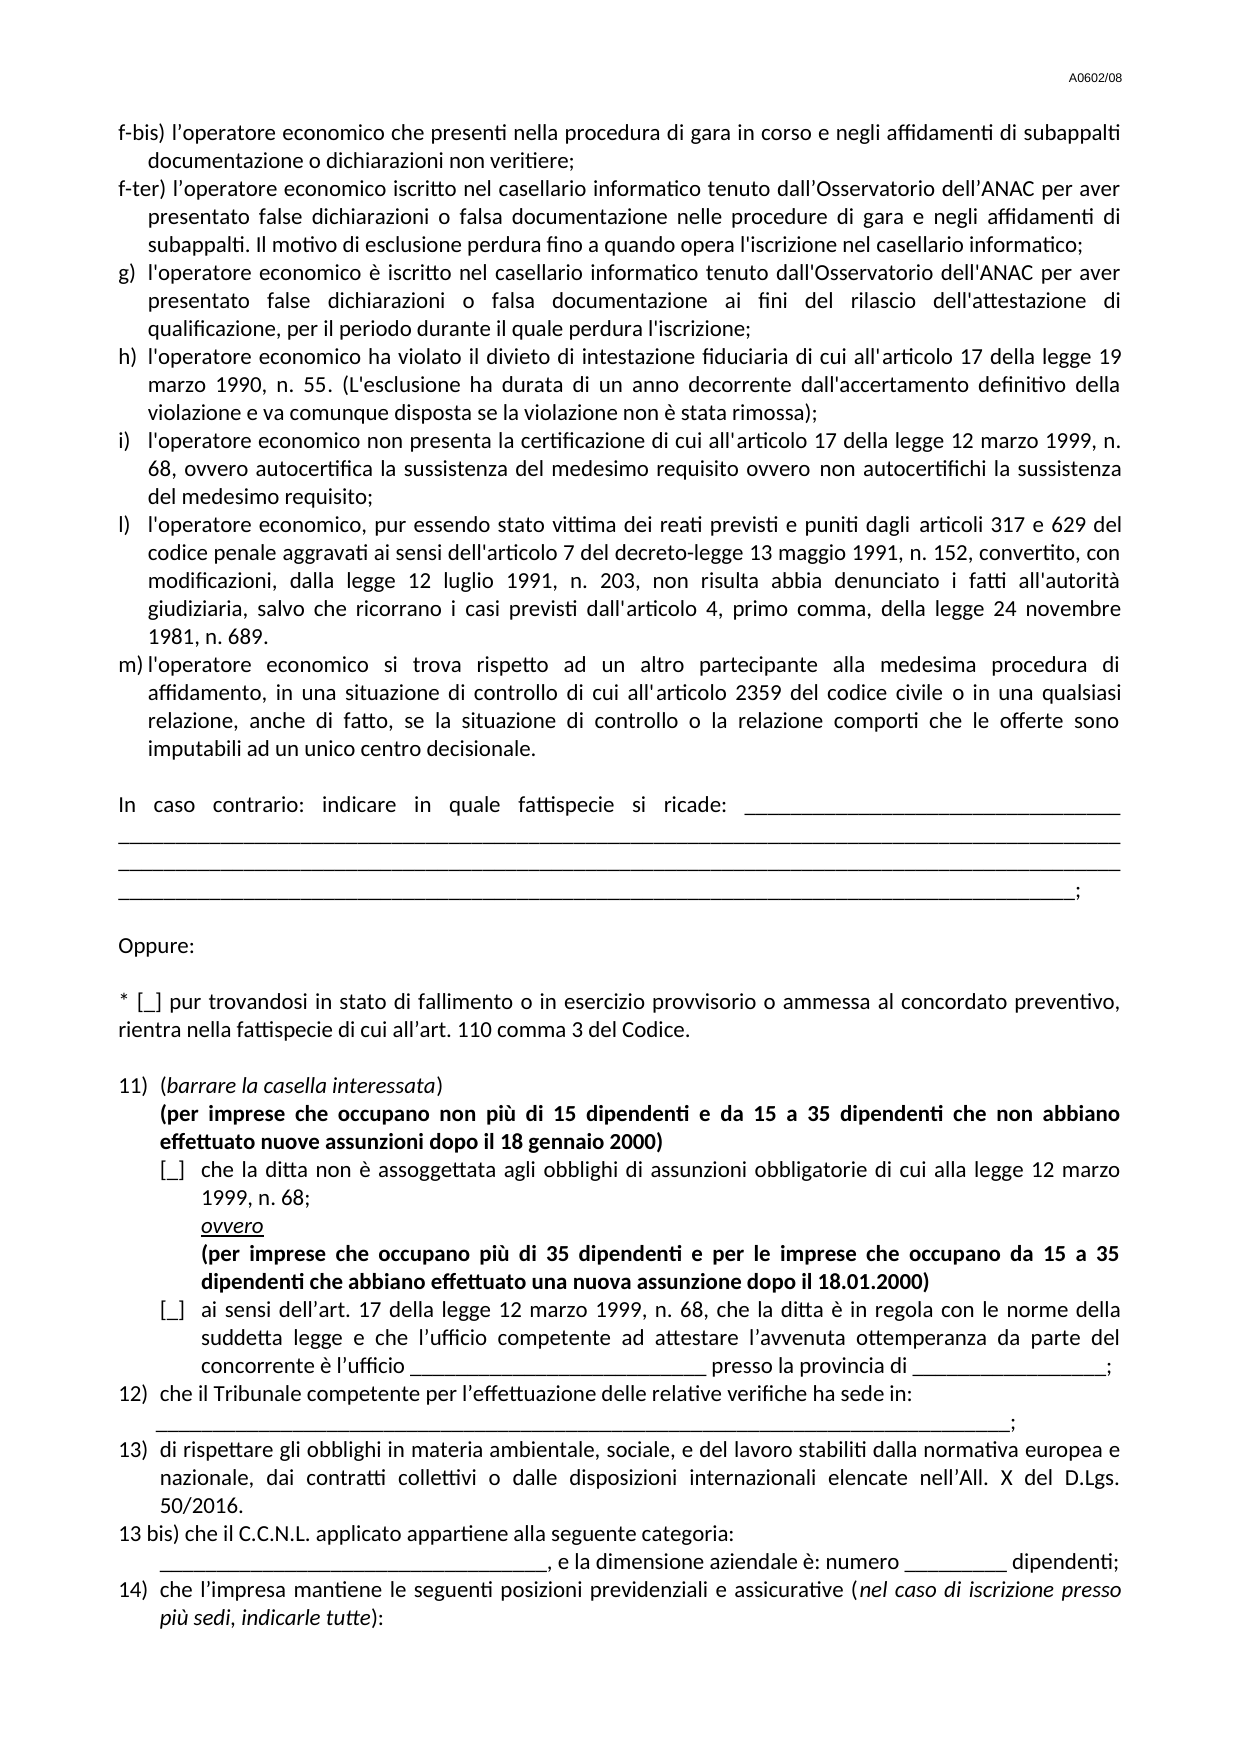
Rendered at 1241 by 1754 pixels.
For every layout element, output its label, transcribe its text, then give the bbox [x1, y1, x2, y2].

text 13) di rispettare gli obblighi in materia ambientale, sociale, e del lavoro stabiliti dalla normativa europea e nazionale, dai contratti collettivi o dalle disposizioni internazionali elencate nell’All. X del D.Lgs. 50/2016. [118, 1435, 1122, 1519]
text f-bis) l’operatore economico che presenti nella procedura di gara in corso e negli affidamenti di subappalti documentazione o dichiarazioni non veritiere; [118, 118, 1122, 174]
text h) l'operatore economico ha violato il divieto di intestazione fiduciaria di cui all'articolo 17 della legge 19 marzo 1990, n. 55. (L'esclusione ha durata di un anno decorrente dall'accertamento definitivo della violazione e va comunque disposta se la violazione non è stata rimossa); [118, 342, 1122, 426]
text i) l'operatore economico non presenta la certificazione di cui all'articolo 17 della legge 12 marzo 1999, n. 68, ovvero autocertifica la sussistenza del medesimo requisito ovvero non autocertifichi la sussistenza del medesimo requisito; [118, 426, 1122, 510]
text __________________________________, e la dimensione aziendale è: numero _________ dipendenti; [118, 1547, 1122, 1575]
text 14) che l’impresa mantiene le seguenti posizioni previdenziali e assicurative (nel caso di iscrizione presso più sedi, indicarle tutte): [118, 1575, 1122, 1631]
text 13 bis) che il C.C.N.L. applicato appartiene alla seguente categoria: [118, 1519, 1122, 1547]
text 11) (barrare la casella interessata) [118, 1071, 1122, 1099]
text 12) che il Tribunale competente per l’effettuazione delle relative verifiche ha sede in: [118, 1379, 1122, 1407]
text f-ter) l’operatore economico iscritto nel casellario informatico tenuto dall’Osservatorio dell’ANAC per aver presentato false dichiarazioni o falsa documentazione nelle procedure di gara e negli affidamenti di subappalti. Il motivo di esclusione perdura fino a quando opera l'iscrizione nel casellario informatico; [118, 174, 1122, 258]
text In caso contrario: indicare in quale fattispecie si ricade: _________________________________ ____________________________________________________________________________________________________________________________________________________________________________________________________________________________________________________________________; [118, 791, 1122, 903]
text [_] ai sensi dell’art. 17 della legge 12 marzo 1999, n. 68, che la ditta è in regola con le norme della suddetta legge e che l’ufficio competente ad attestare l’avvenuta ottemperanza da parte del concorrente è l’ufficio __________________________ presso la provincia di _________________; [159, 1295, 1122, 1379]
text (per imprese che occupano non più di 15 dipendenti e da 15 a 35 dipendenti che non abbiano effettuato nuove assunzioni dopo il 18 gennaio 2000) [118, 1099, 1122, 1155]
text (per imprese che occupano più di 35 dipendenti e per le imprese che occupano da 15 a 35 dipendenti che abbiano effettuato una nuova assunzione dopo il 18.01.2000) [159, 1239, 1122, 1295]
text [_] che la ditta non è assoggettata agli obblighi di assunzioni obbligatorie di cui alla legge 12 marzo 1999, n. 68; [159, 1155, 1122, 1211]
text l) l'operatore economico, pur essendo stato vittima dei reati previsti e puniti dagli articoli 317 e 629 del codice penale aggravati ai sensi dell'articolo 7 del decreto-legge 13 maggio 1991, n. 152, convertito, con modificazioni, dalla legge 12 luglio 1991, n. 203, non risulta abbia denunciato i fatti all'autorità giudiziaria, salvo che ricorrano i casi previsti dall'articolo 4, primo comma, della legge 24 novembre 1981, n. 689. [118, 510, 1122, 651]
text g) l'operatore economico è iscritto nel casellario informatico tenuto dall'Osservatorio dell'ANAC per aver presentato false dichiarazioni o falsa documentazione ai fini del rilascio dell'attestazione di qualificazione, per il periodo durante il quale perdura l'iscrizione; [118, 258, 1122, 342]
text ___________________________________________________________________________; [118, 1407, 1122, 1435]
text ovvero [159, 1211, 1122, 1239]
text m) l'operatore economico si trova rispetto ad un altro partecipante alla medesima procedura di affidamento, in una situazione di controllo di cui all'articolo 2359 del codice civile o in una qualsiasi relazione, anche di fatto, se la situazione di controllo o la relazione comporti che le offerte sono imputabili ad un unico centro decisionale. [118, 651, 1122, 763]
text Oppure: [118, 931, 1122, 959]
text * [_] pur trovandosi in stato di fallimento o in esercizio provvisorio o ammessa al concordato preventivo, rientra nella fattispecie di cui all’art. 110 comma 3 del Codice. [118, 987, 1122, 1043]
